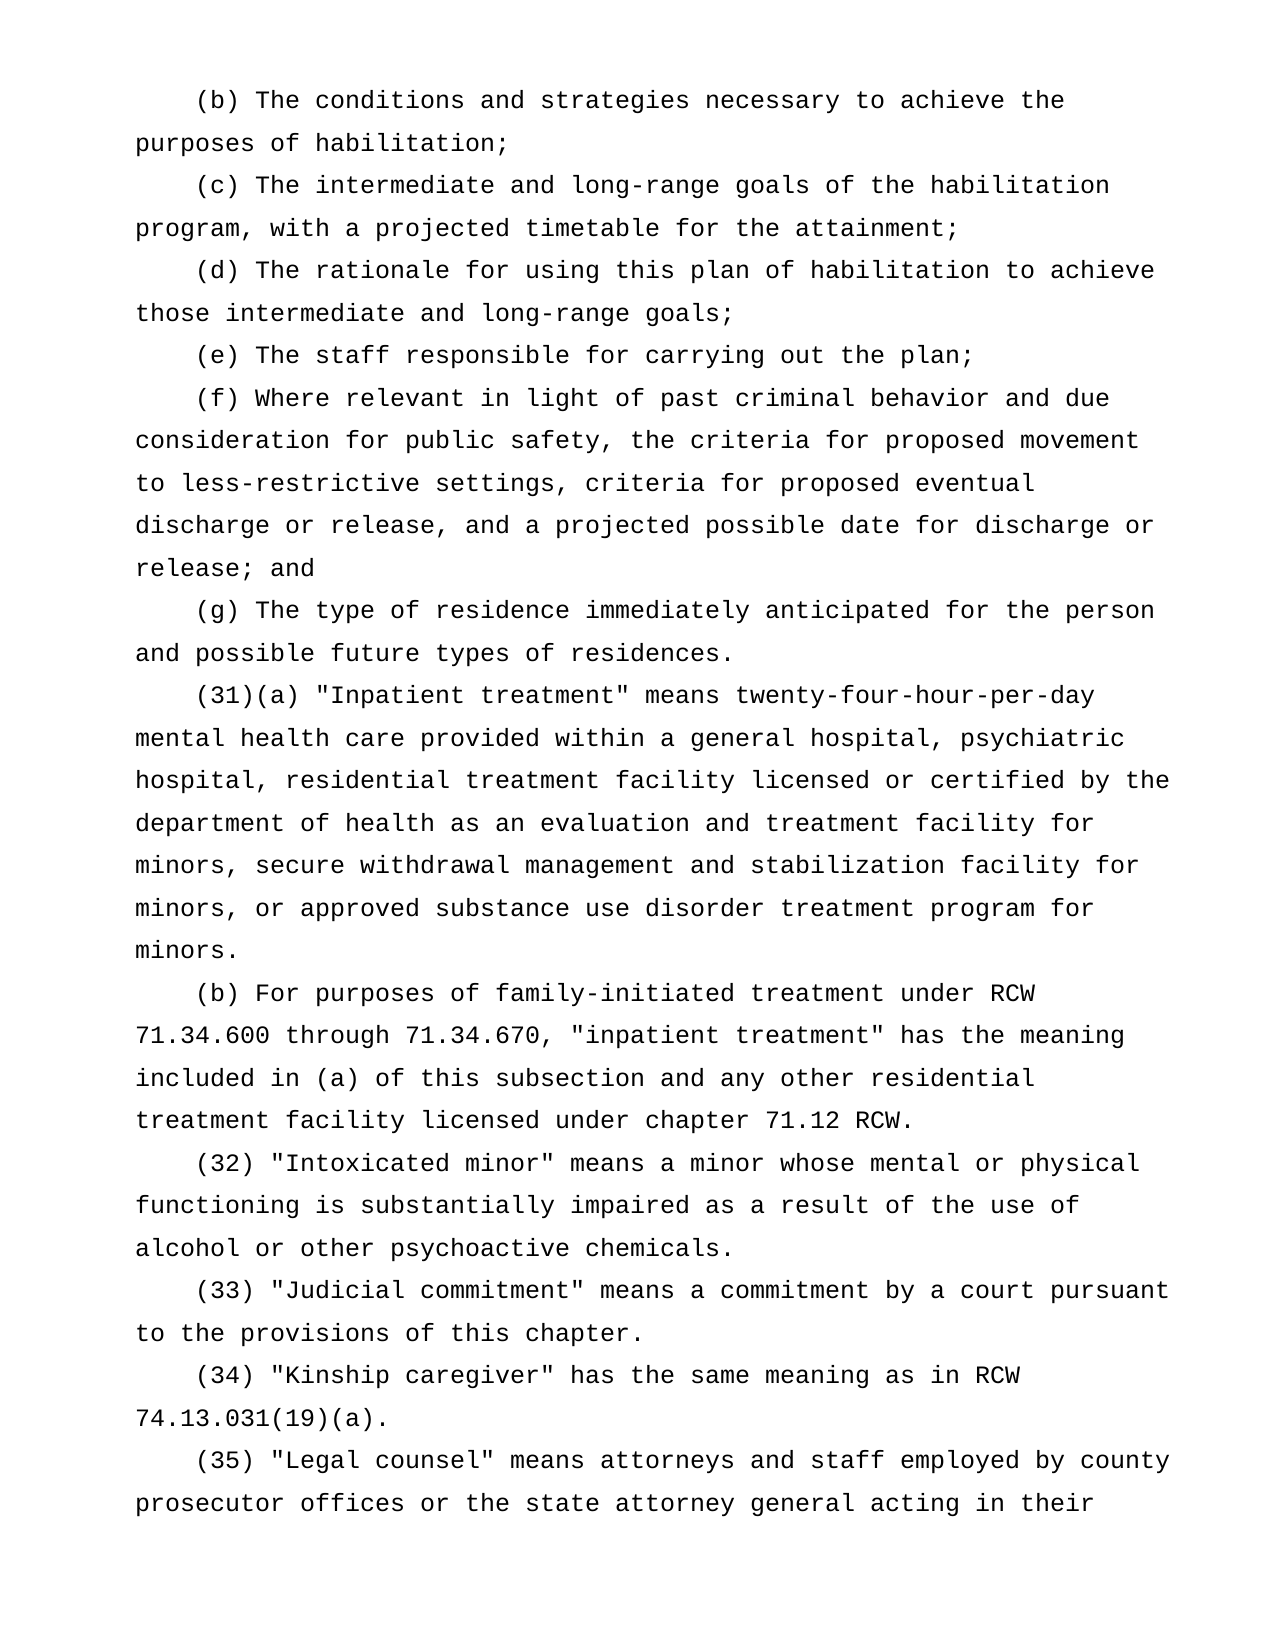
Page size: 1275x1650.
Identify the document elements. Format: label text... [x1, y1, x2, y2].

text (f) Where relevant in light of past criminal behavior and due consideration for public safety, the criteria for proposed movement to less-restrictive settings, criteria for proposed eventual discharge or release, and a projected possible date for discharge or release; and [135, 372, 1170, 585]
text (b) For purposes of family-initiated treatment under RCW 71.34.600 through 71.34.670, "inpatient treatment" has the meaning included in (a) of this subsection and any other residential treatment facility licensed under chapter 71.12 RCW. [135, 967, 1170, 1137]
text (e) The staff responsible for carrying out the plan; [135, 330, 1170, 372]
text (b) The conditions and strategies necessary to achieve the purposes of habilitation; [135, 75, 1170, 160]
text (c) The intermediate and long-range goals of the habilitation program, with a projected timetable for the attainment; [135, 160, 1170, 245]
text (34) "Kinship caregiver" has the same meaning as in RCW 74.13.031(19)(a). [135, 1350, 1170, 1435]
text (d) The rationale for using this plan of habilitation to achieve those intermediate and long-range goals; [135, 245, 1170, 330]
text (g) The type of residence immediately anticipated for the person and possible future types of residences. [135, 585, 1170, 670]
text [135, 1435, 1170, 1520]
text (31)(a) "Inpatient treatment" means twenty-four-hour-per-day mental health care provided within a general hospital, psychiatric hospital, residential treatment facility licensed or certified by the department of health as an evaluation and treatment facility for minors, secure withdrawal management and stabilization facility for minors, or approved substance use disorder treatment program for minors. [135, 670, 1170, 967]
text (32) "Intoxicated minor" means a minor whose mental or physical functioning is substantially impaired as a result of the use of alcohol or other psychoactive chemicals. [135, 1137, 1170, 1265]
text (33) "Judicial commitment" means a commitment by a court pursuant to the provisions of this chapter. [135, 1265, 1170, 1350]
